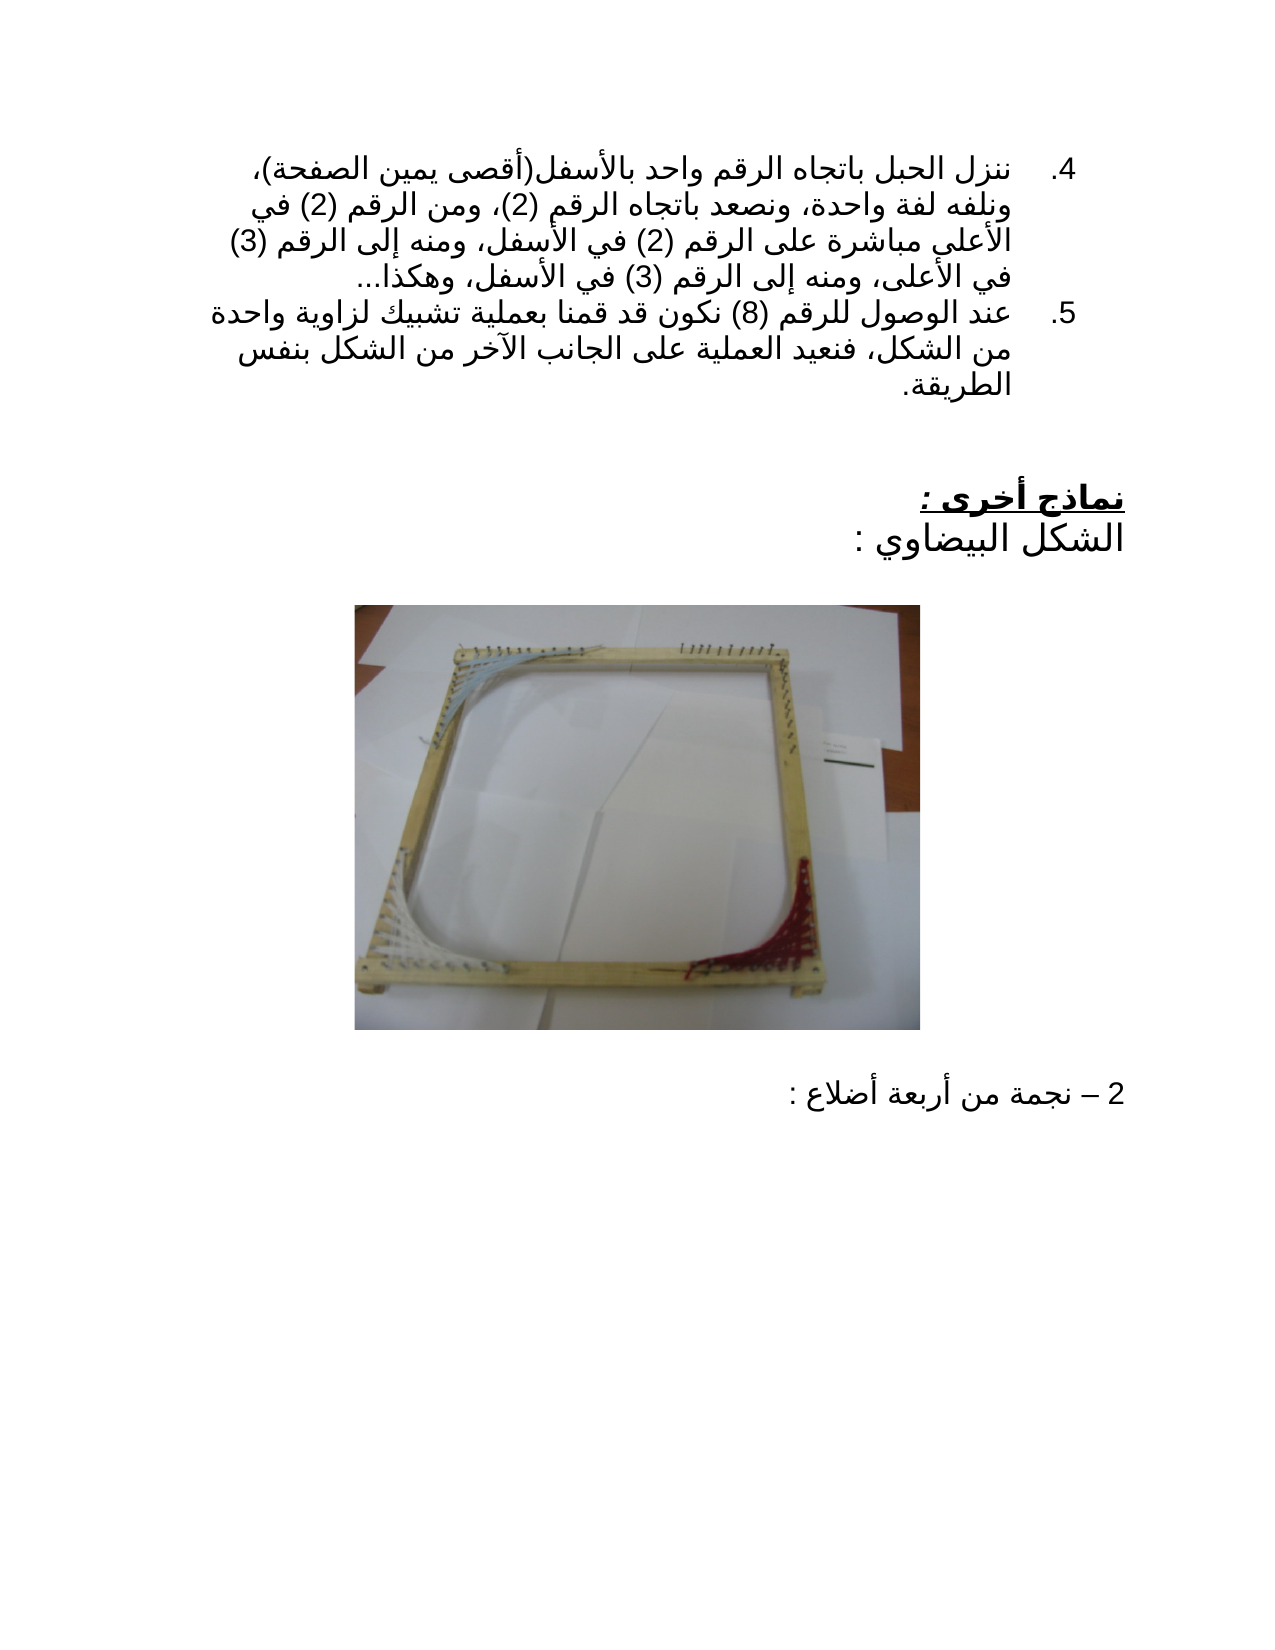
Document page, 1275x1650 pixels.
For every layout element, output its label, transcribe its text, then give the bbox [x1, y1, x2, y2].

list ننزل الحبل باتجاه الرقم واحد بالأسفل(أقصى يمين الصفحة)، ونلفه لفة واحدة، ونصعد باتجاه الرقم (2)، ومن الرقم (2) في الأعلى مباشرة على الرقم (2) في الأسفل، ومنه إلى الرقم (3) في الأعلى، ومنه إلى الرقم (3) في الأسفل، وهكذا... [197, 150, 1050, 294]
picture [354, 605, 921, 1030]
list عند الوصول للرقم (8) نكون قد قمنا بعملية تشبيك لزاوية واحدة من الشكل، فنعيد العملية على الجانب الآخر من الشكل بنفس الطريقة. [197, 294, 1050, 402]
text نماذج أخرى : [150, 478, 1125, 516]
text 2 – نجمة من أربعة أضلاع : [150, 1075, 1125, 1111]
text الشكل البيضاوي : [150, 516, 1125, 559]
